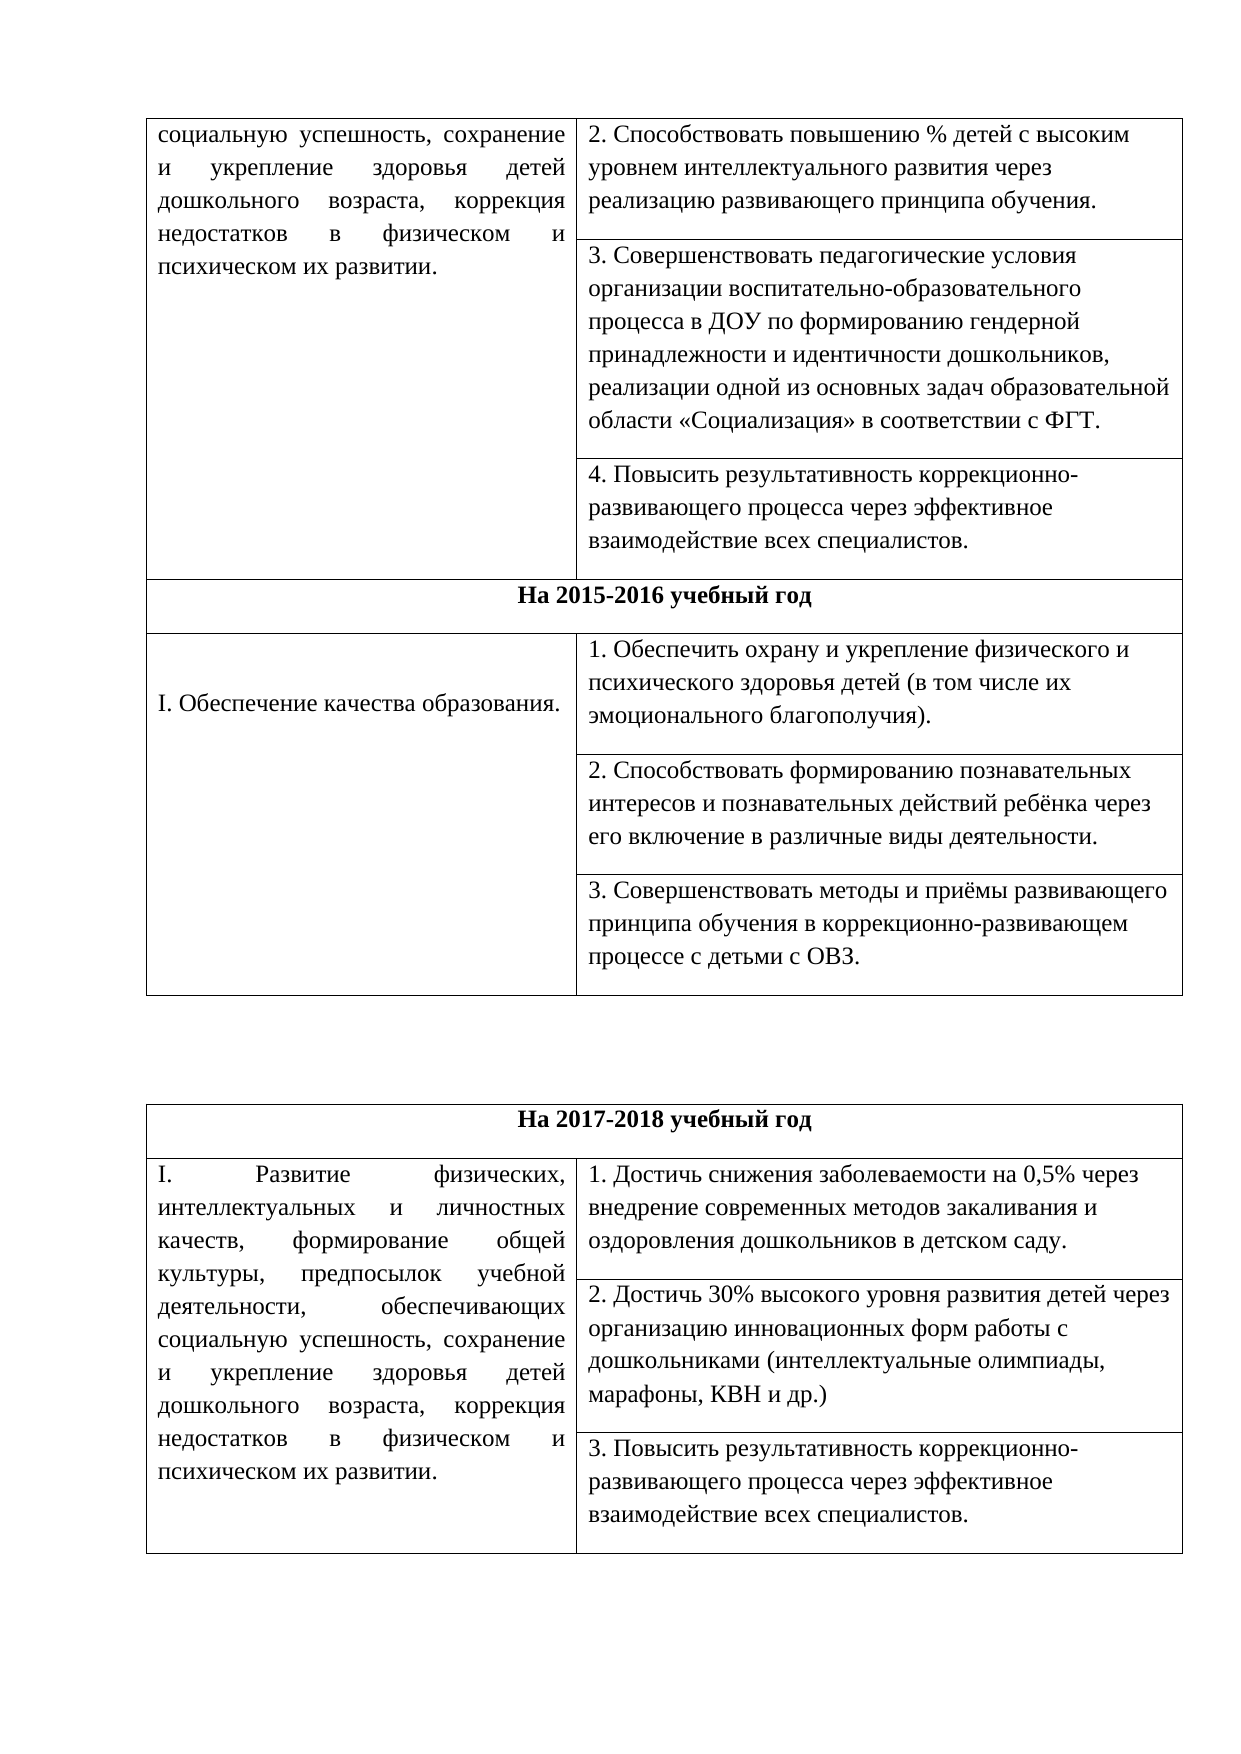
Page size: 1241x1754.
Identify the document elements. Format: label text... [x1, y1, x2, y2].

table_cell 2. Достичь 30% высокого уровня развития детей через организацию инновационных форм работы с дошкольниками (интеллектуальные олимпиады, марафоны, КВН и др.) [577, 1280, 1182, 1432]
table_cell 2. Способствовать повышению % детей с высоким уровнем интеллектуального развития через реализацию развивающего принципа обучения. [577, 119, 1182, 239]
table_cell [147, 119, 576, 579]
table_cell 3. Совершенствовать методы и приёмы развивающего принципа обучения в коррекционно-развивающем процессе с детьми с ОВЗ. [577, 875, 1182, 995]
table_cell 4. Повысить результативность коррекционно-развивающего процесса через эффективное взаимодействие всех специалистов. [577, 459, 1182, 579]
table_header На 2017-2018 учебный год [147, 1105, 1182, 1158]
table_cell I. Обеспечение качества образования. [147, 634, 576, 995]
table_cell 1. Обеспечить охрану и укрепление физического и психического здоровья детей (в том числе их эмоционального благополучия). [577, 634, 1182, 754]
table_cell 2. Способствовать формированию познавательных интересов и познавательных действий ребёнка через его включение в различные виды деятельности. [577, 755, 1182, 874]
table_cell 3. Совершенствовать педагогические условия организации воспитательно-образовательного процесса в ДОУ по формированию гендерной принадлежности и идентичности дошкольников, реализации одной из основных задач образовательной области «Социализация» в соответствии с ФГТ. [577, 240, 1182, 458]
table_cell На 2015-2016 учебный год [147, 580, 1182, 633]
table_cell 3. Повысить результативность коррекционно-развивающего процесса через эффективное взаимодействие всех специалистов. [577, 1433, 1182, 1553]
table_cell 1. Достичь снижения заболеваемости на 0,5% через внедрение современных методов закаливания и оздоровления дошкольников в детском саду. [577, 1159, 1182, 1278]
